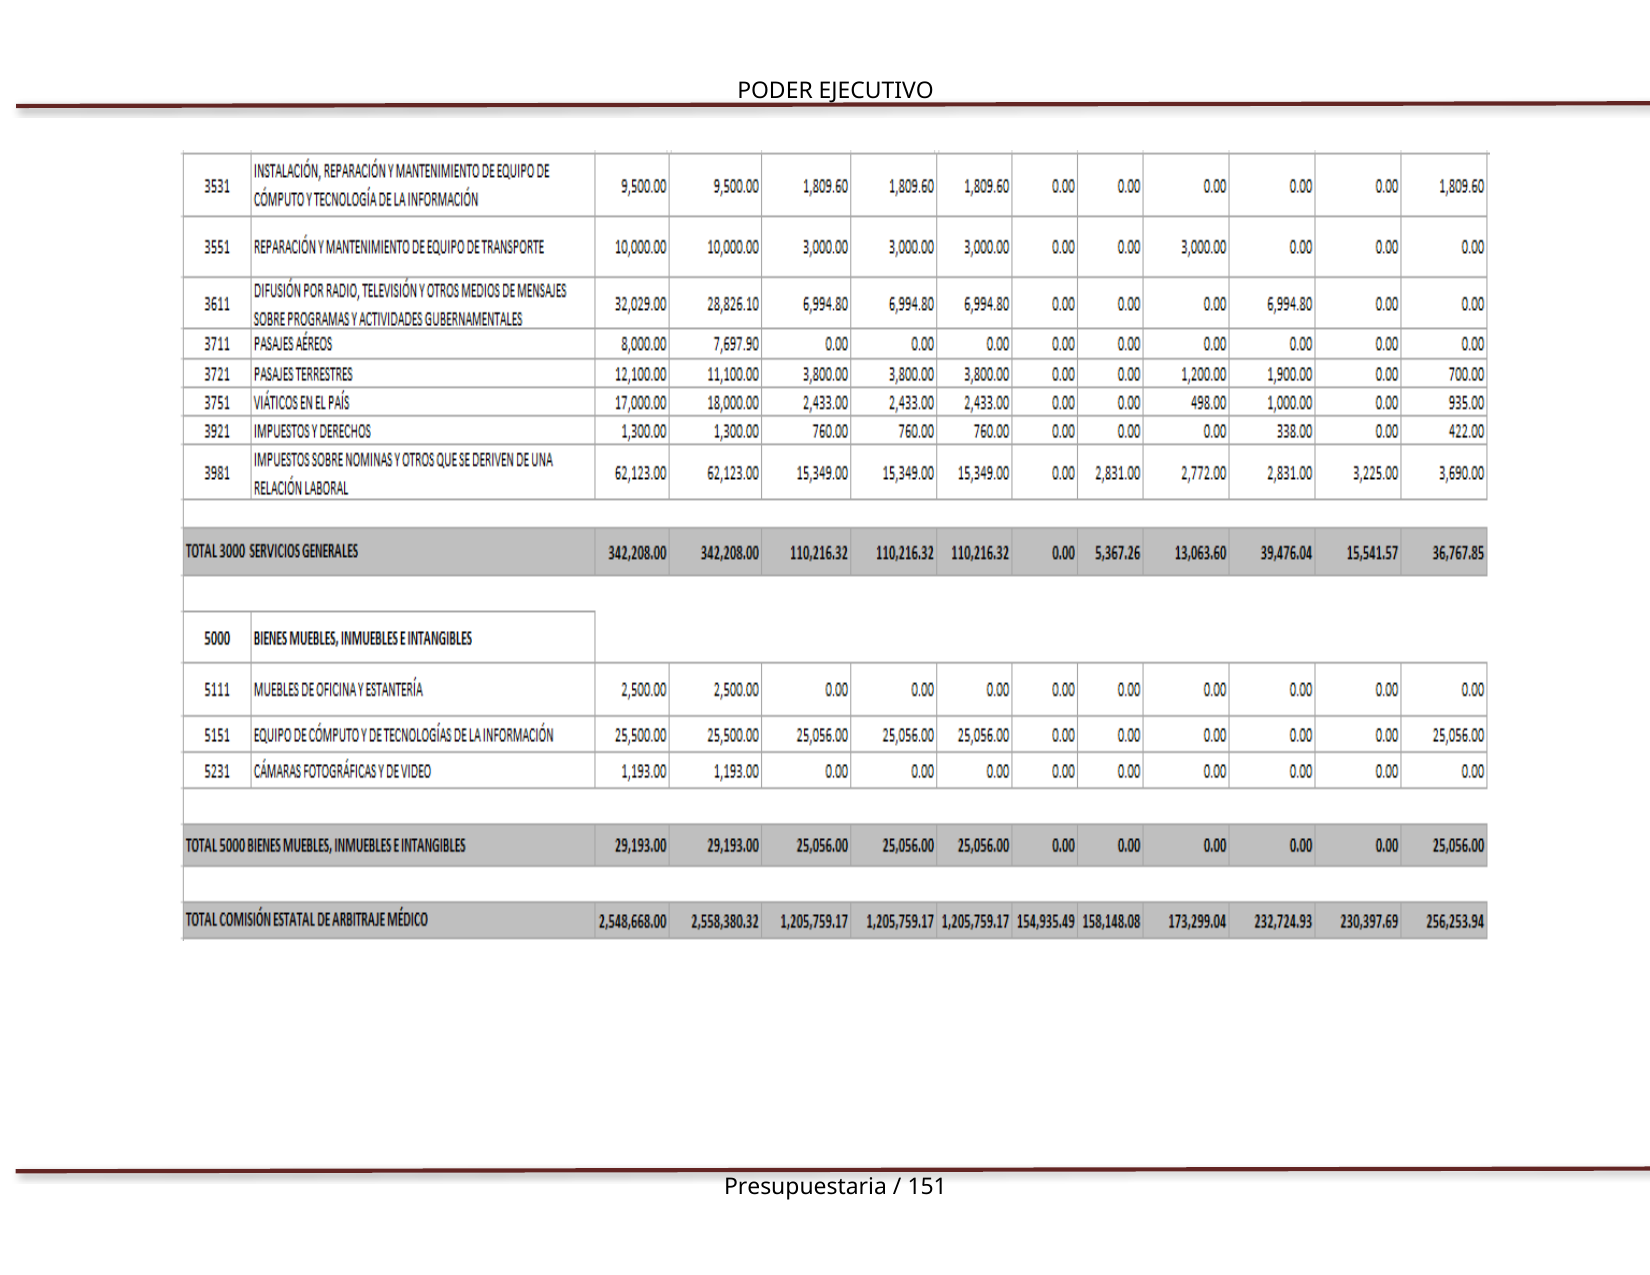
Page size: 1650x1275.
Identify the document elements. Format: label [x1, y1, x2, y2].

picture [180, 150, 1490, 941]
